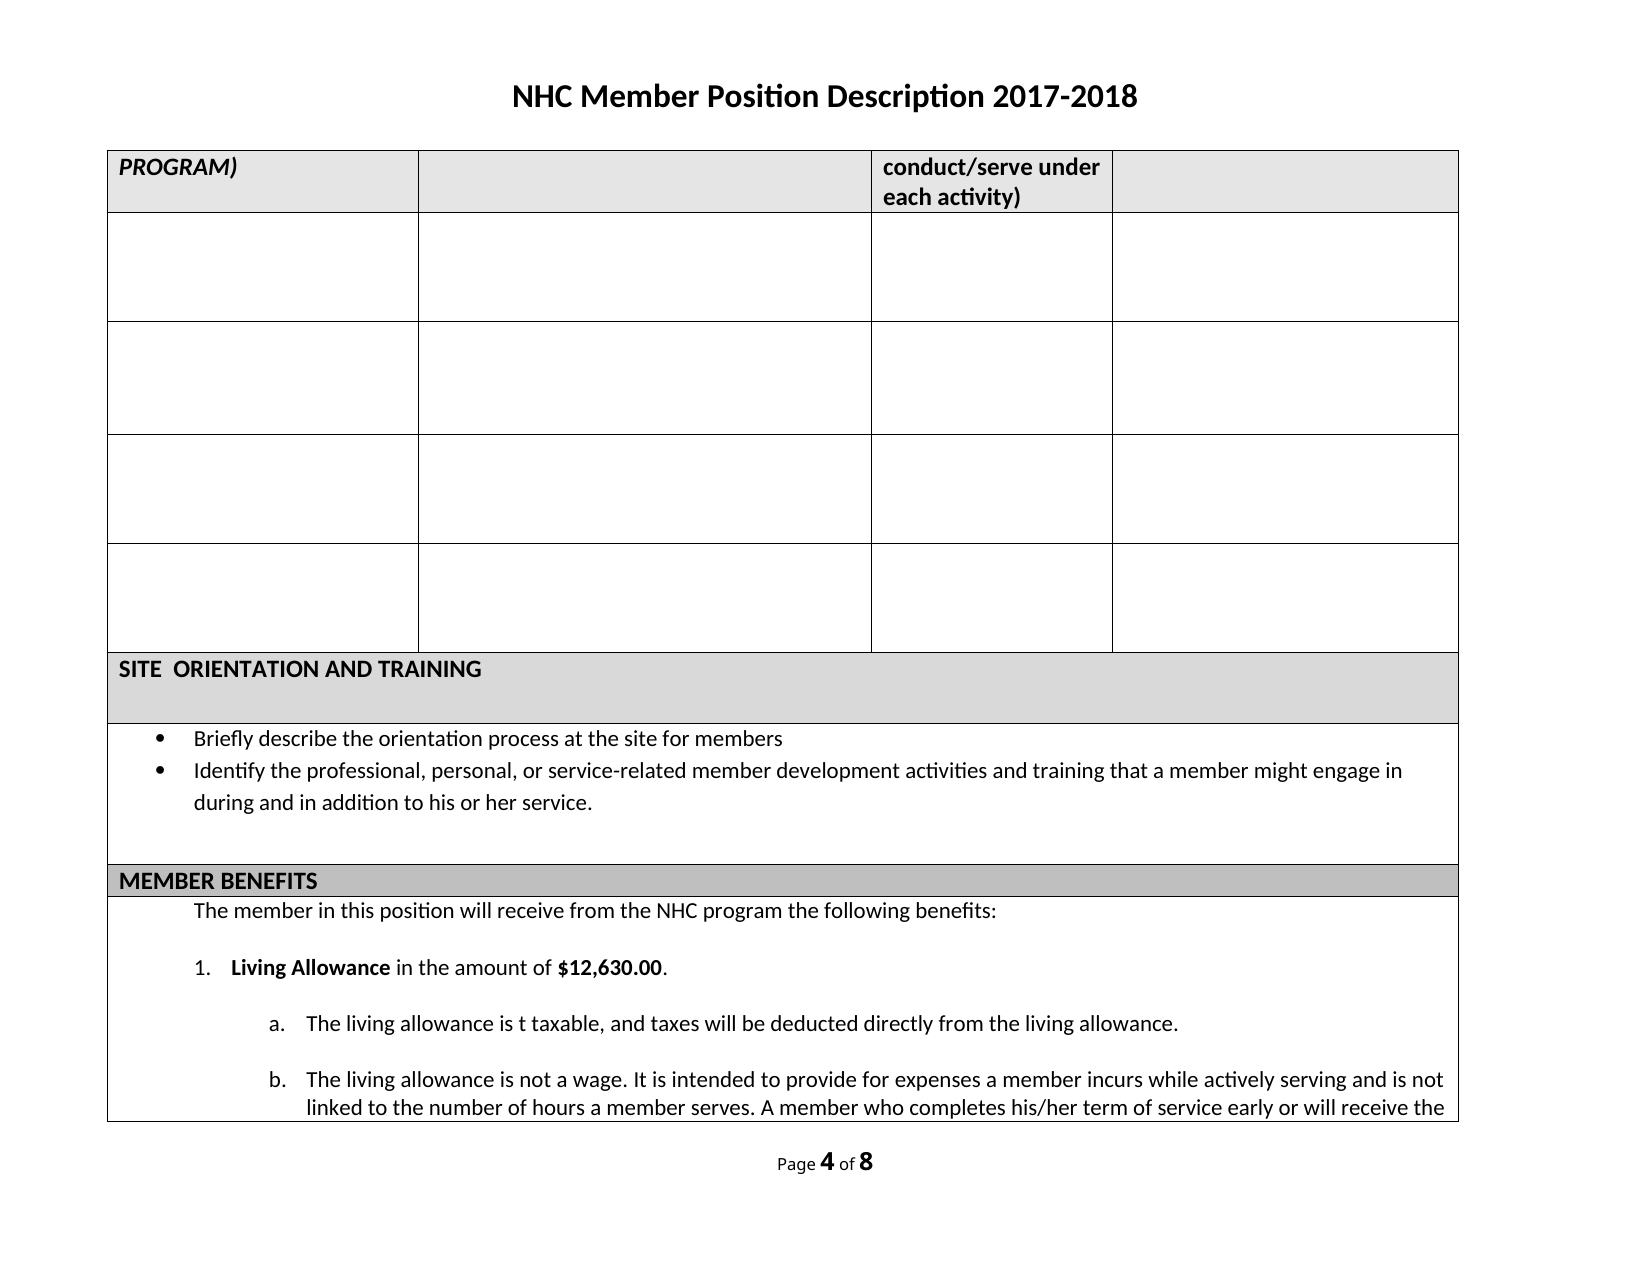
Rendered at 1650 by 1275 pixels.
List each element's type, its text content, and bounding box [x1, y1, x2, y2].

table_cell Briefly describe the orientation process at the site for members Identify the professional, personal, or service-related member development activities and training that a member might engage in during and in addition to his or her service. [108, 724, 1458, 864]
table_cell [872, 213, 1112, 321]
table_cell [419, 213, 871, 321]
table_cell MEMBER BENEFITS [108, 865, 1458, 896]
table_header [1113, 151, 1458, 212]
table_cell [872, 322, 1112, 434]
table_cell [108, 435, 418, 543]
table_cell [419, 544, 871, 652]
table_cell [419, 435, 871, 543]
table_cell [872, 544, 1112, 652]
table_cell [108, 897, 1458, 1121]
table_cell [1113, 213, 1458, 321]
table_cell [419, 322, 871, 434]
table_cell [1113, 544, 1458, 652]
table_cell [108, 544, 418, 652]
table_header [419, 151, 871, 212]
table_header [108, 151, 418, 212]
table_cell [1113, 322, 1458, 434]
table_cell [1113, 435, 1458, 543]
table_cell SITE ORIENTATION AND TRAINING [108, 653, 1458, 723]
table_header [872, 151, 1112, 212]
table_cell [108, 213, 418, 321]
table_cell [108, 322, 418, 434]
table_cell [872, 435, 1112, 543]
